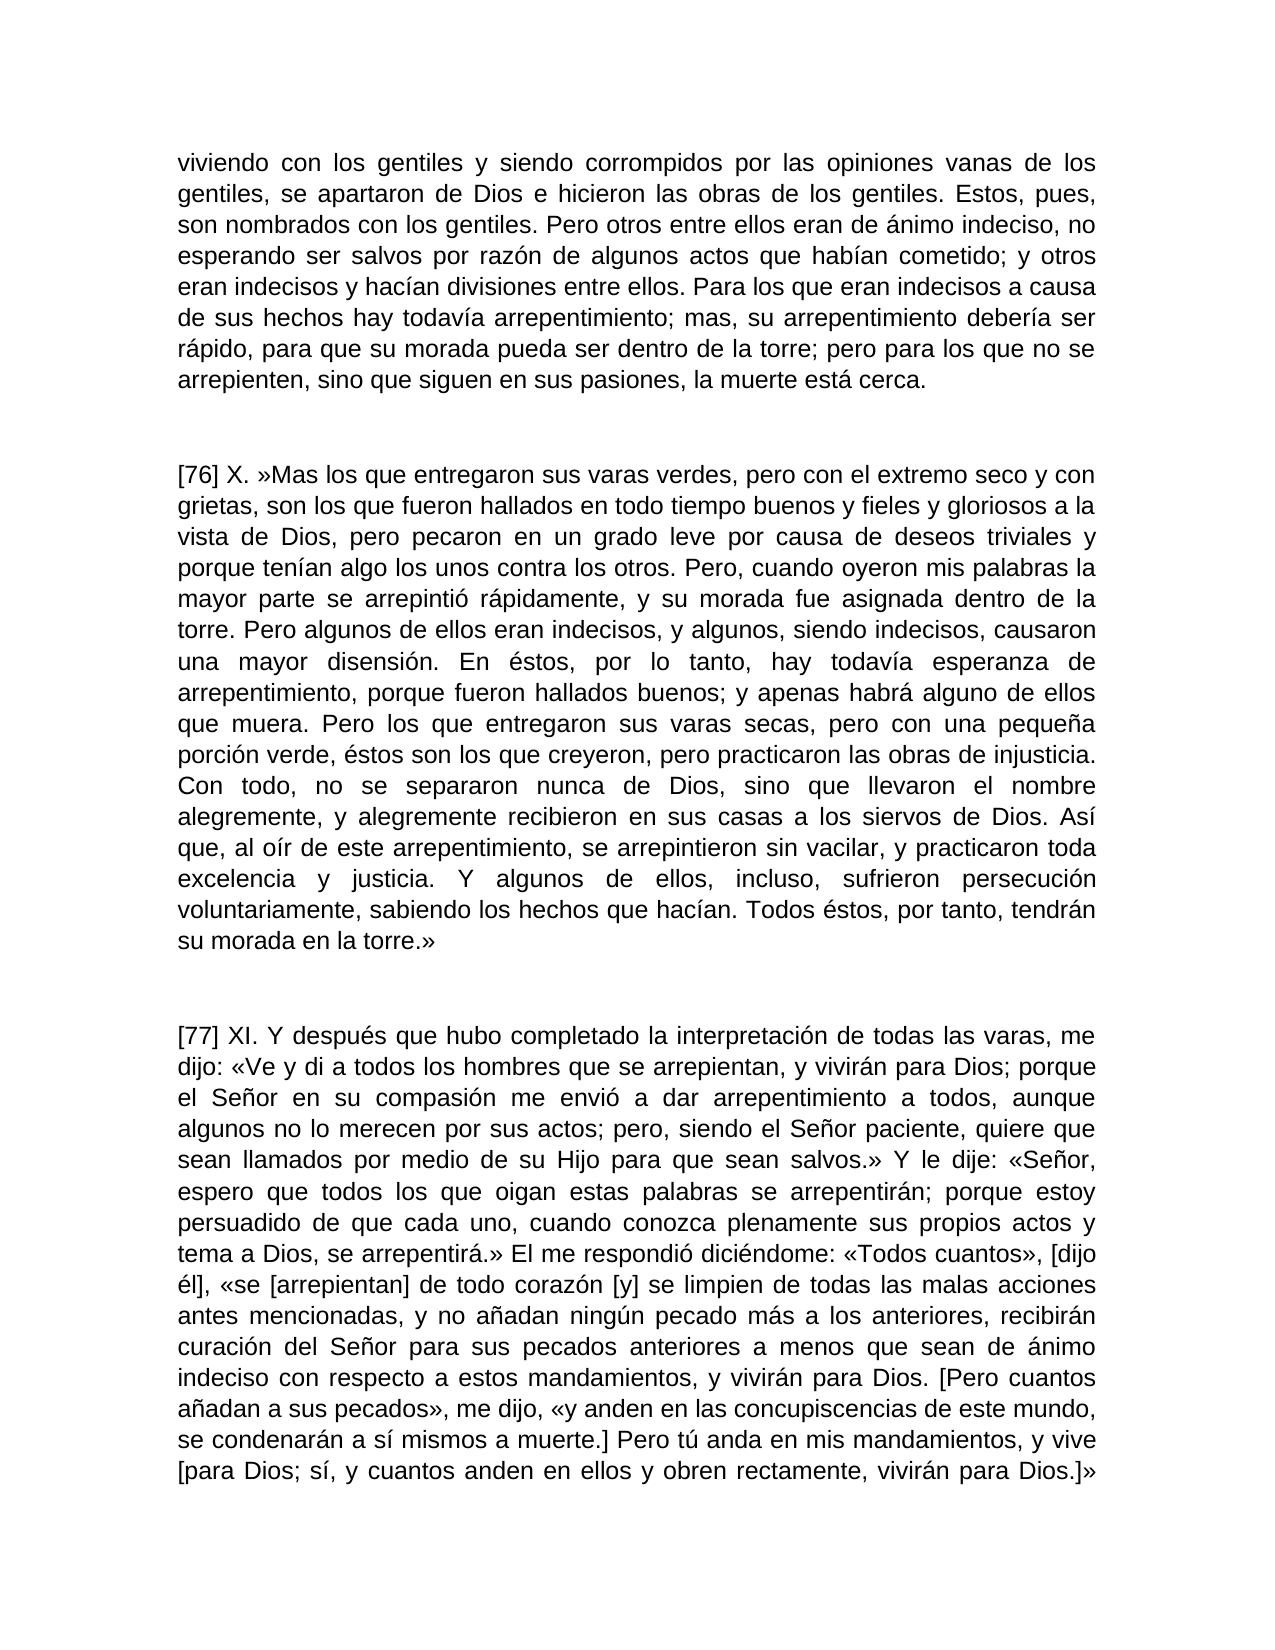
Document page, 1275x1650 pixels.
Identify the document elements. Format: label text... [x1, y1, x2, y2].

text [177, 148, 1098, 394]
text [177, 1021, 1098, 1485]
text [76] X. »Mas los que entregaron sus varas verdes, pero con el extremo seco y con grietas, son los que fueron hallados en todo tiempo buenos y fieles y gloriosos a la vista de Dios, pero pecaron en un grado leve por causa de deseos triviales y porque tenían algo los unos contra los otros. Pero, cuando oyeron mis palabras la mayor parte se arrepintió rápidamente, y su morada fue asignada dentro de la torre. Pero algunos de ellos eran indecisos, y algunos, siendo indecisos, causaron una mayor disensión. En éstos, por lo tanto, hay todavía esperanza de arrepentimiento, porque fueron hallados buenos; y apenas habrá alguno de ellos que muera. Pero los que entregaron sus varas secas, pero con una pequeña porción verde, éstos son los que creyeron, pero practicaron las obras de injusticia. Con todo, no se separaron nunca de Dios, sino que llevaron el nombre alegremente, y alegremente recibieron en sus casas a los siervos de Dios. Así que, al oír de este arrepentimiento, se arrepintieron sin vacilar, y practicaron toda excelencia y justicia. Y algunos de ellos, incluso, sufrieron persecución voluntariamente, sabiendo los hechos que hacían. Todos éstos, por tanto, tendrán su morada en la torre.» [177, 460, 1098, 955]
